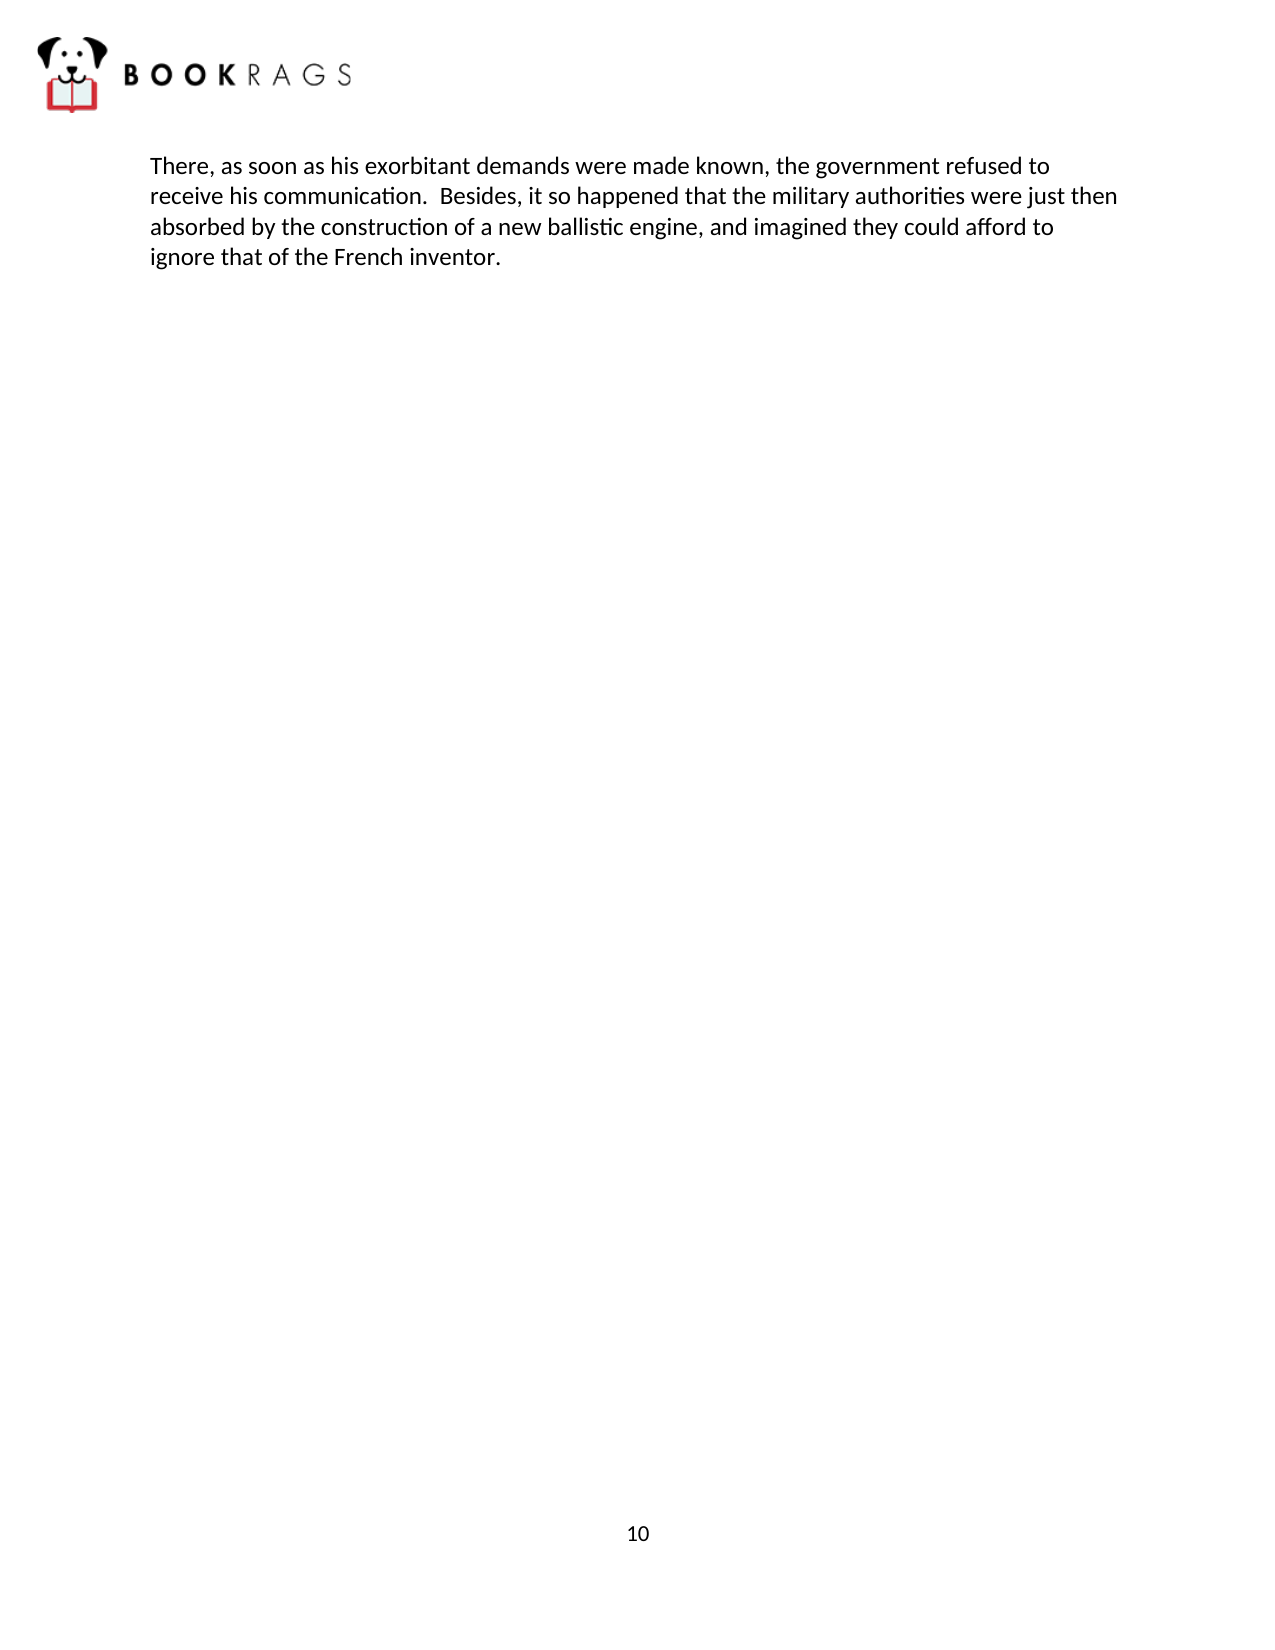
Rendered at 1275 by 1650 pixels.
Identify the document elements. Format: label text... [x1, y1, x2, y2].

text There, as soon as his exorbitant demands were made known, the government refused to receive his communication. Besides, it so happened that the military authorities were just then absorbed by the construction of a new ballistic engine, and imagined they could afford to ignore that of the French inventor. [150, 150, 1125, 272]
picture [37, 37, 351, 113]
